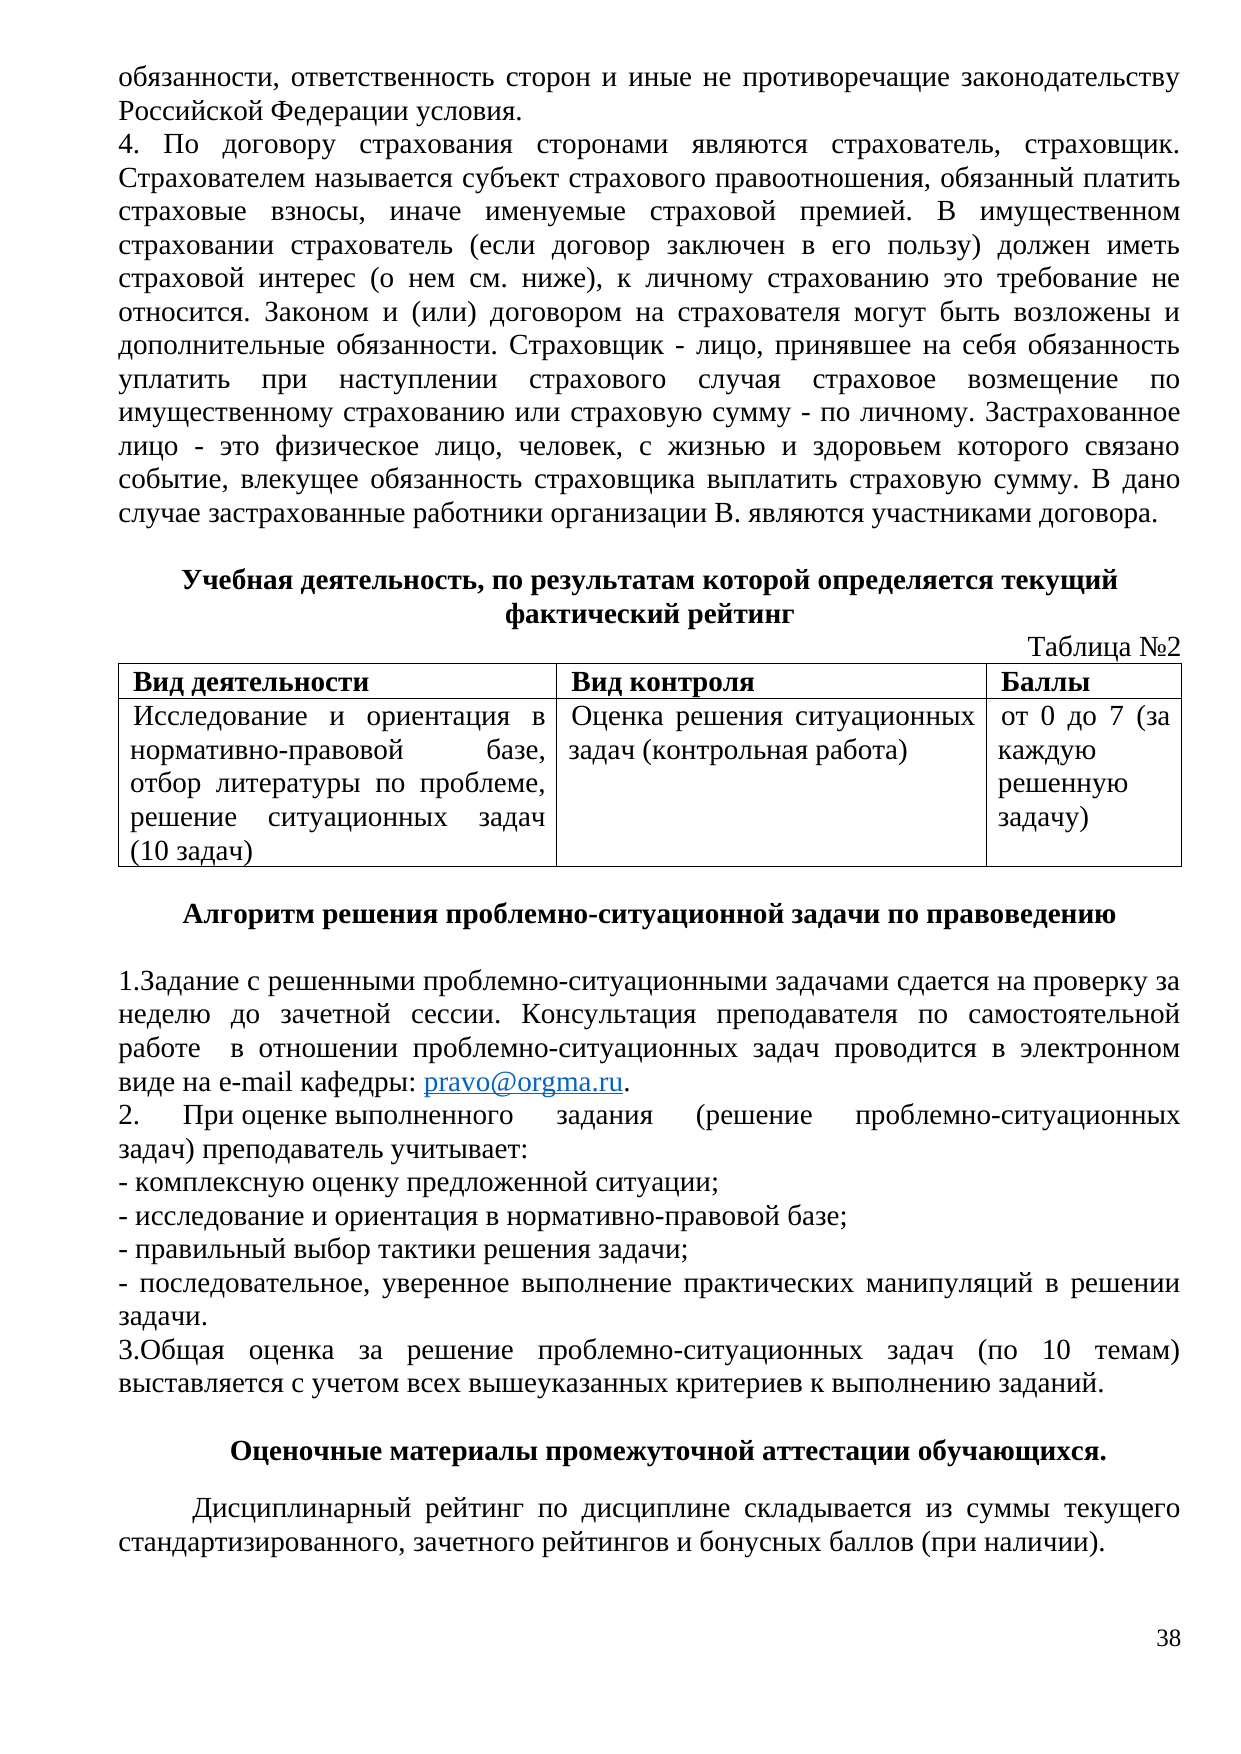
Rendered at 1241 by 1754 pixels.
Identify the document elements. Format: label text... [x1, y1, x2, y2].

text 4. По договору страхования сторонами являются страхователь, страховщик. Страхователем называется субъект страхового правоотношения, обязанный платить страховые взносы, иначе именуемые страховой премией. В имущественном страховании страхователь (если договор заключен в его пользу) должен иметь страховой интерес (о нем см. ниже), к личному страхованию это требование не относится. Законом и (или) договором на страхователя могут быть возложены и дополнительные обязанности. Страховщик - лицо, принявшее на себя обязанность уплатить при наступлении страхового случая страховое возмещение по имущественному страхованию или страховую сумму - по личному. Застрахованное лицо - это физическое лицо, человек, с жизнью и здоровьем которого связано событие, влекущее обязанность страховщика выплатить страховую сумму. В дано случае застрахованные работники организации В. являются участниками договора. [118, 126, 1181, 529]
table_cell Оценка решения ситуационных задач (контрольная работа) [557, 699, 986, 866]
text - комплексную оценку предложенной ситуации; [118, 1164, 1181, 1198]
text Таблица №2 [118, 629, 1181, 663]
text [118, 59, 1181, 126]
table_cell от 0 до 7 (за каждую решенную задачу) [987, 699, 1181, 866]
text 3.Общая оценка за решение проблемно-ситуационных задач (по 10 темам) выставляется с учетом всех вышеуказанных критериев к выполнению заданий. [118, 1332, 1181, 1399]
text - последовательное, уверенное выполнение практических манипуляций в решении задачи. [118, 1265, 1181, 1332]
table_cell Исследование и ориентация в нормативно-правовой базе, отбор литературы по проблеме, решение ситуационных задач (10 задач) [119, 699, 556, 866]
table_header Вид контроля [557, 664, 986, 697]
table_header Вид деятельности [119, 664, 556, 697]
table_header Баллы [987, 664, 1181, 697]
list Дисциплинарный рейтинг по дисциплине складывается из суммы текущего стандартизированного, зачетного рейтингов и бонусных баллов (при наличии). [118, 1490, 1181, 1557]
subtitle Учебная деятельность, по результатам которой определяется текущий фактический рейтинг [118, 562, 1181, 629]
text - правильный выбор тактики решения задачи; [118, 1231, 1181, 1265]
text - исследование и ориентация в нормативно-правовой базе; [118, 1198, 1181, 1231]
text Алгоритм решения проблемно-ситуационной задачи по правоведению [118, 896, 1181, 929]
text 1.Задание с решенными проблемно-ситуационными задачами сдается на проверку за неделю до зачетной сессии. Консультация преподавателя по самостоятельной работе в отношении проблемно-ситуационных задач проводится в электронном виде на e-mail кафедры: pravo@orgma.ru. [118, 963, 1181, 1097]
text Оценочные материалы промежуточной аттестации обучающихся. [156, 1433, 1181, 1466]
text 2. При оценке выполненного задания (решение проблемно-ситуационных задач) преподаватель учитывает: [118, 1097, 1181, 1164]
